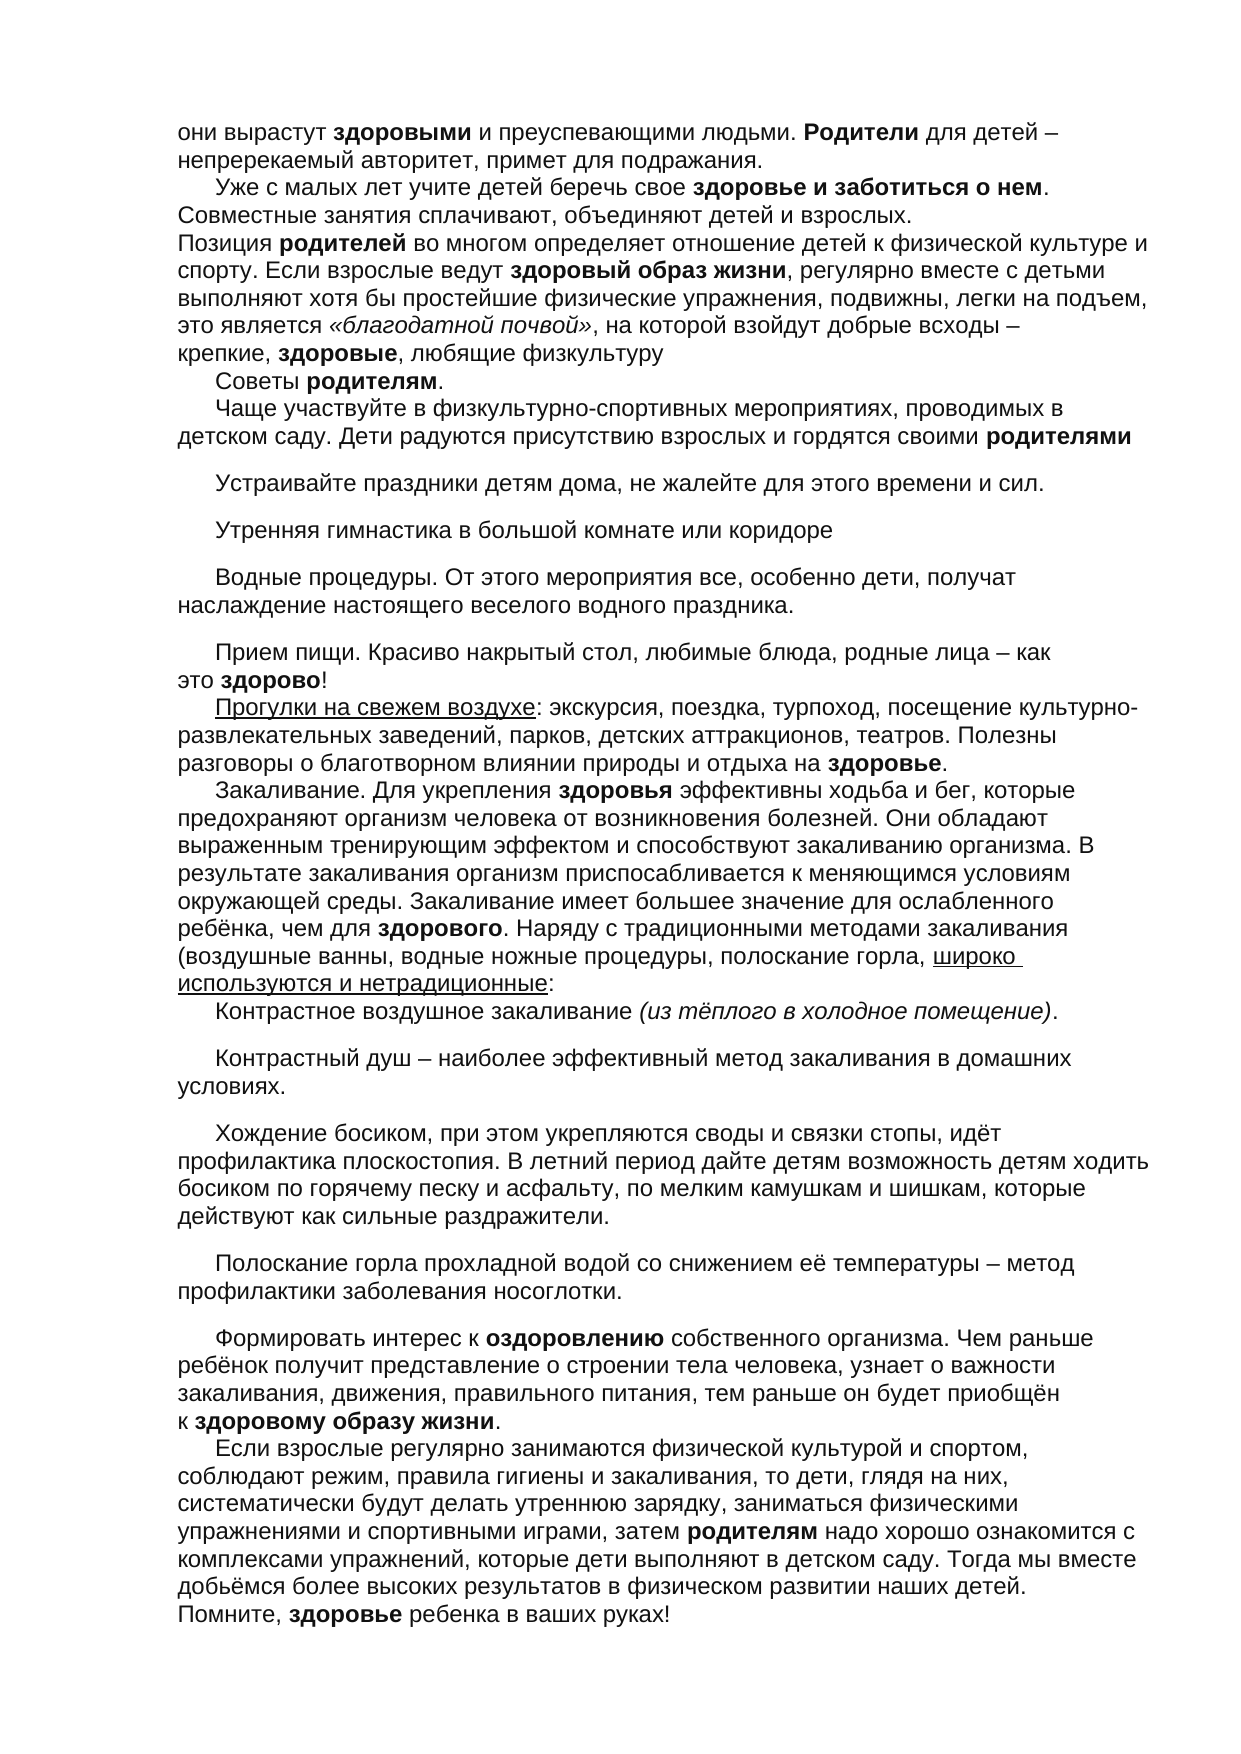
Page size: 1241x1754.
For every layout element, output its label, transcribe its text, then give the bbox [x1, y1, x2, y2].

text Полоскание горла прохладной водой со снижением её температуры – метод профилактики заболевания носоглотки. [177, 1249, 1152, 1304]
text Утренняя гимнастика в большой комнате или коридоре [177, 516, 1152, 544]
text Прогулки на свежем воздухе: экскурсия, поездка, турпоход, посещение культурно-развлекательных заведений, парков, детских аттракционов, театров. Полезны разговоры о благотворном влиянии природы и отдыха на здоровье. [177, 693, 1152, 776]
text Если взрослые регулярно занимаются физической культурой и спортом, соблюдают режим, правила гигиены и закаливания, то дети, глядя на них, систематически будут делать утреннюю зарядку, заниматься физическими упражнениями и спортивными играми, затем родителям надо хорошо ознакомится с комплексами упражнений, которые дети выполняют в детском саду. Тогда мы вместе добьёмся более высоких результатов в физическом развитии наших детей. Помните, здоровье ребенка в ваших руках! [177, 1434, 1152, 1627]
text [177, 118, 1152, 173]
text Контрастный душ – наиболее эффективный метод закаливания в домашних условиях. [177, 1044, 1152, 1099]
text Чаще участвуйте в физкультурно-спортивных мероприятиях, проводимых в детском саду. Дети радуются присутствию взрослых и гордятся своими родителями [177, 394, 1152, 449]
text Советы родителям. [177, 367, 1152, 394]
text Водные процедуры. От этого мероприятия все, особенно дети, получат наслаждение настоящего веселого водного праздника. [177, 563, 1152, 618]
text Формировать интерес к оздоровлению собственного организма. Чем раньше ребёнок получит представление о строении тела человека, узнает о важности закаливания, движения, правильного питания, тем раньше он будет приобщён к здоровому образу жизни. [177, 1324, 1152, 1434]
text Хождение босиком, при этом укрепляются своды и связки стопы, идёт профилактика плоскостопия. В летний период дайте детям возможность детям ходить босиком по горячему песку и асфальту, по мелким камушкам и шишкам, которые действуют как сильные раздражители. [177, 1119, 1152, 1229]
text Закаливание. Для укрепления здоровья эффективны ходьба и бег, которые предохраняют организм человека от возникновения болезней. Они обладают выраженным тренирующим эффектом и способствуют закаливанию организма. В результате закаливания организм приспосабливается к меняющимся условиям окружающей среды. Закаливание имеет большее значение для ослабленного ребёнка, чем для здорового. Наряду с традиционными методами закаливания (воздушные ванны, водные ножные процедуры, полоскание горла, широко используются и нетрадиционные: [177, 776, 1152, 997]
text Уже с малых лет учите детей беречь свое здоровье и заботиться о нем. Совместные занятия сплачивают, объединяют детей и взрослых. Позиция родителей во многом определяет отношение детей к физической культуре и спорту. Если взрослые ведут здоровый образ жизни, регулярно вместе с детьми выполняют хотя бы простейшие физические упражнения, подвижны, легки на подъем, это является «благодатной почвой», на которой взойдут добрые всходы – крепкие, здоровые, любящие физкультуру [177, 173, 1152, 367]
text Контрастное воздушное закаливание (из тёплого в холодное помещение). [177, 997, 1152, 1024]
text Прием пищи. Красиво накрытый стол, любимые блюда, родные лица – как это здорово! [177, 638, 1152, 693]
text Устраивайте праздники детям дома, не жалейте для этого времени и сил. [177, 469, 1152, 497]
